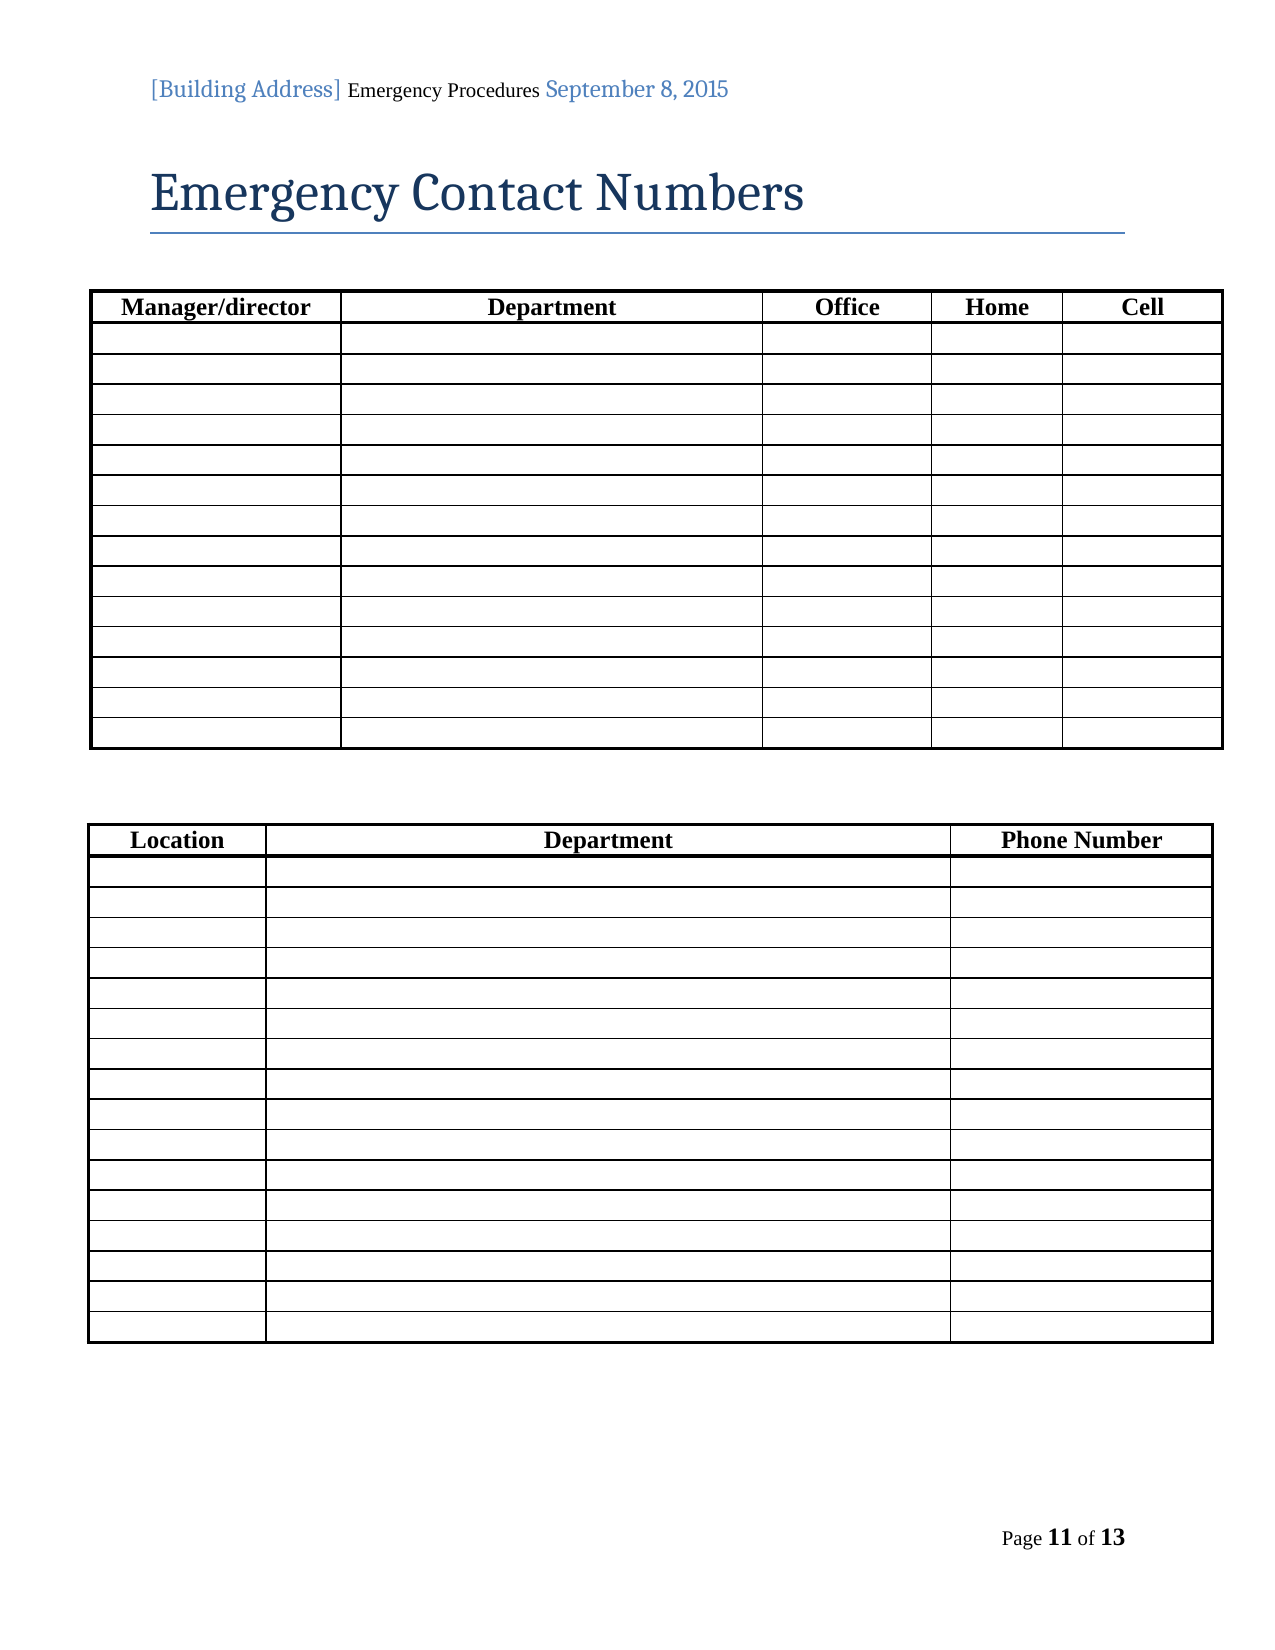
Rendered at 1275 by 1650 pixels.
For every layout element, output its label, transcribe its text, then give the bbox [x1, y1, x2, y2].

table_cell [763, 355, 931, 383]
table_cell [1063, 658, 1221, 686]
table_cell [932, 567, 1062, 596]
table_cell [763, 597, 931, 626]
table_cell [1063, 718, 1221, 747]
table_cell [267, 1161, 950, 1189]
table_cell [1063, 688, 1221, 717]
table_cell [951, 1070, 1211, 1098]
table_cell [763, 567, 931, 596]
table_cell [763, 688, 931, 717]
table_cell [93, 355, 340, 383]
table_cell [90, 1100, 265, 1129]
table_cell [267, 1130, 950, 1159]
table_cell [932, 476, 1062, 504]
table_cell [932, 627, 1062, 656]
table_cell [90, 1191, 265, 1219]
table_cell [763, 537, 931, 565]
table_cell [932, 385, 1062, 414]
table_header Office [763, 293, 931, 321]
table_cell [951, 1282, 1211, 1311]
table_cell [951, 1161, 1211, 1189]
table_cell [342, 476, 762, 504]
table_cell [1063, 355, 1221, 383]
table_cell [763, 658, 931, 686]
table_cell [90, 1009, 265, 1038]
table_cell [267, 1221, 950, 1250]
table_cell [951, 918, 1211, 947]
table_cell [1063, 597, 1221, 626]
table_cell [1063, 627, 1221, 656]
table_cell [90, 979, 265, 1007]
table_cell [342, 567, 762, 596]
table_cell [90, 1039, 265, 1068]
table_cell [1063, 476, 1221, 504]
table_header Location [90, 826, 265, 854]
table_cell [90, 1252, 265, 1280]
table_cell [93, 597, 340, 626]
table_cell [267, 1312, 950, 1341]
table_cell [932, 506, 1062, 535]
table_cell [932, 718, 1062, 747]
table_cell [763, 476, 931, 504]
table_cell [93, 385, 340, 414]
table_cell [90, 888, 265, 916]
table_cell [951, 1130, 1211, 1159]
table_cell [763, 627, 931, 656]
table_cell [951, 1009, 1211, 1038]
table_cell [90, 948, 265, 977]
table_cell [1063, 324, 1221, 353]
table_cell [932, 324, 1062, 353]
table_cell [1063, 385, 1221, 414]
table_cell [951, 979, 1211, 1007]
table_header Department [267, 826, 950, 854]
table_cell [267, 1009, 950, 1038]
table_cell [93, 537, 340, 565]
table_cell [951, 1312, 1211, 1341]
table_cell [267, 1039, 950, 1068]
title Emergency Contact Numbers [150, 161, 1125, 232]
table_cell [763, 324, 931, 353]
table_cell [342, 597, 762, 626]
table_cell [267, 1282, 950, 1311]
table_cell [90, 1282, 265, 1311]
table_cell [342, 415, 762, 444]
table_cell [932, 537, 1062, 565]
table_cell [93, 446, 340, 474]
table_cell [763, 506, 931, 535]
table_cell [93, 718, 340, 747]
table_cell [932, 446, 1062, 474]
table_cell [90, 1221, 265, 1250]
table_cell [342, 355, 762, 383]
table_cell [342, 658, 762, 686]
table_cell [90, 918, 265, 947]
table_cell [1063, 537, 1221, 565]
table_cell [267, 888, 950, 916]
table_cell [93, 627, 340, 656]
table_cell [342, 385, 762, 414]
table_cell [1063, 506, 1221, 535]
table_cell [267, 1070, 950, 1098]
table_cell [1063, 567, 1221, 596]
table_cell [763, 385, 931, 414]
table_cell [932, 658, 1062, 686]
table_cell [342, 718, 762, 747]
table_cell [93, 415, 340, 444]
table_cell [342, 446, 762, 474]
table_cell [951, 1252, 1211, 1280]
table_cell [342, 688, 762, 717]
table_cell [90, 1070, 265, 1098]
table_cell [1063, 415, 1221, 444]
table_cell [951, 1191, 1211, 1219]
table_header Department [342, 293, 762, 321]
table_cell [932, 355, 1062, 383]
table_cell [342, 506, 762, 535]
table_cell [267, 1100, 950, 1129]
table_cell [951, 1221, 1211, 1250]
table_cell [93, 476, 340, 504]
table_cell [1063, 446, 1221, 474]
table_cell [763, 718, 931, 747]
table_cell [951, 858, 1211, 886]
table_cell [267, 918, 950, 947]
table_cell [342, 537, 762, 565]
table_cell [932, 597, 1062, 626]
table_header Cell [1063, 293, 1221, 321]
table_cell [951, 888, 1211, 916]
table_cell [93, 658, 340, 686]
table_cell [93, 567, 340, 596]
table_cell [90, 858, 265, 886]
table_cell [267, 1252, 950, 1280]
table_cell [932, 415, 1062, 444]
table_cell [93, 324, 340, 353]
table_cell [951, 948, 1211, 977]
table_cell [267, 948, 950, 977]
table_cell [951, 1100, 1211, 1129]
table_cell [763, 446, 931, 474]
table_cell [267, 858, 950, 886]
table_cell [90, 1161, 265, 1189]
table_cell [93, 506, 340, 535]
table_cell [342, 627, 762, 656]
table_cell [267, 979, 950, 1007]
table_cell [90, 1312, 265, 1341]
table_header Home [932, 293, 1062, 321]
table_header Phone Number [951, 826, 1211, 854]
table_cell [90, 1130, 265, 1159]
table_header Manager/director [93, 293, 340, 321]
table_cell [267, 1191, 950, 1219]
table_cell [93, 688, 340, 717]
table_cell [932, 688, 1062, 717]
table_cell [342, 324, 762, 353]
table_cell [763, 415, 931, 444]
table_cell [951, 1039, 1211, 1068]
